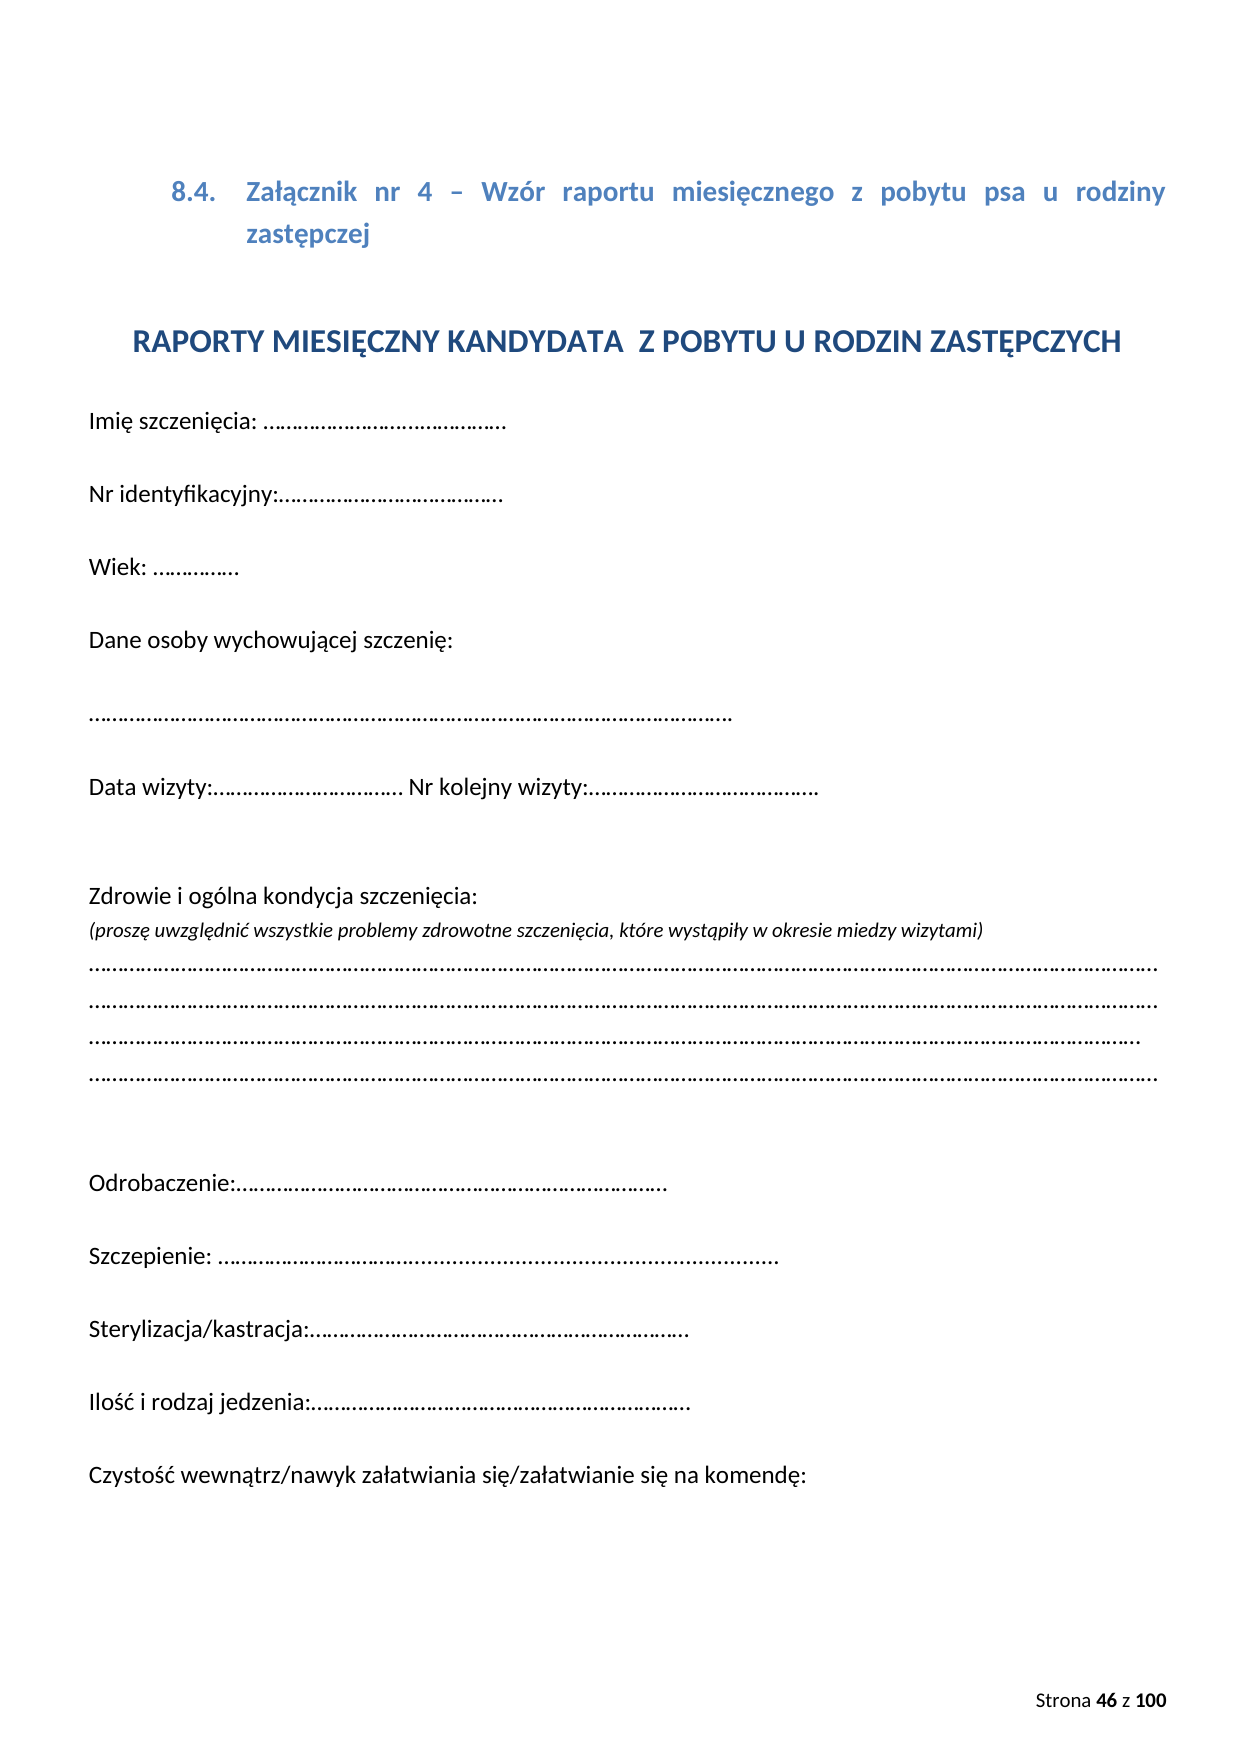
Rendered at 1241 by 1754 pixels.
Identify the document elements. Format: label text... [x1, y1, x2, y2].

text Sterylizacja/kastracja:………………………………………………………… [89, 1313, 1166, 1343]
text Czystość wewnątrz/nawyk załatwiania się/załatwianie się na komendę: [89, 1459, 1166, 1490]
text (proszę uwzględnić wszystkie problemy zdrowotne szczenięcia, które wystąpiły w okresie miedzy wizytami) [89, 917, 1166, 942]
text RAPORTY MIESIĘCZNY KANDYDATA Z POBYTU U RODZIN ZASTĘPCZYCH [89, 320, 1166, 360]
text Zdrowie i ogólna kondycja szczenięcia: [89, 880, 1166, 911]
text …………………………………………………………………………………………………. [89, 698, 1166, 728]
subtitle Załącznik nr 4 – Wzór raportu miesięcznego z pobytu psa u rodziny zastępczej [171, 173, 1166, 251]
text Nr identyfikacyjny:………………………………… [89, 478, 1166, 509]
text Imię szczenięcia: ……………………...…………… [89, 405, 1166, 436]
text Data wizyty:…………………………… Nr kolejny wizyty:…………………………………. [89, 771, 1166, 801]
text Dane osoby wychowującej szczenię: [89, 624, 1166, 655]
text Szczepienie: ……………………………........................................................... [89, 1240, 1166, 1270]
text Ilość i rodzaj jedzenia:………………………………………………………… [89, 1386, 1166, 1417]
text Wiek: …………… [89, 551, 1166, 582]
text …………………………………………………………………………………………………………………………………………………………………………………………………………………………………………………………………………………………………………………………………………………………………………………………………………………………………………………………………………………………………………… [89, 947, 1166, 1051]
text Odrobaczenie:………………………………………………………………… [89, 1167, 1166, 1197]
text …………………………………………………………………………………………………………………………………………………………………… [89, 1057, 1166, 1088]
